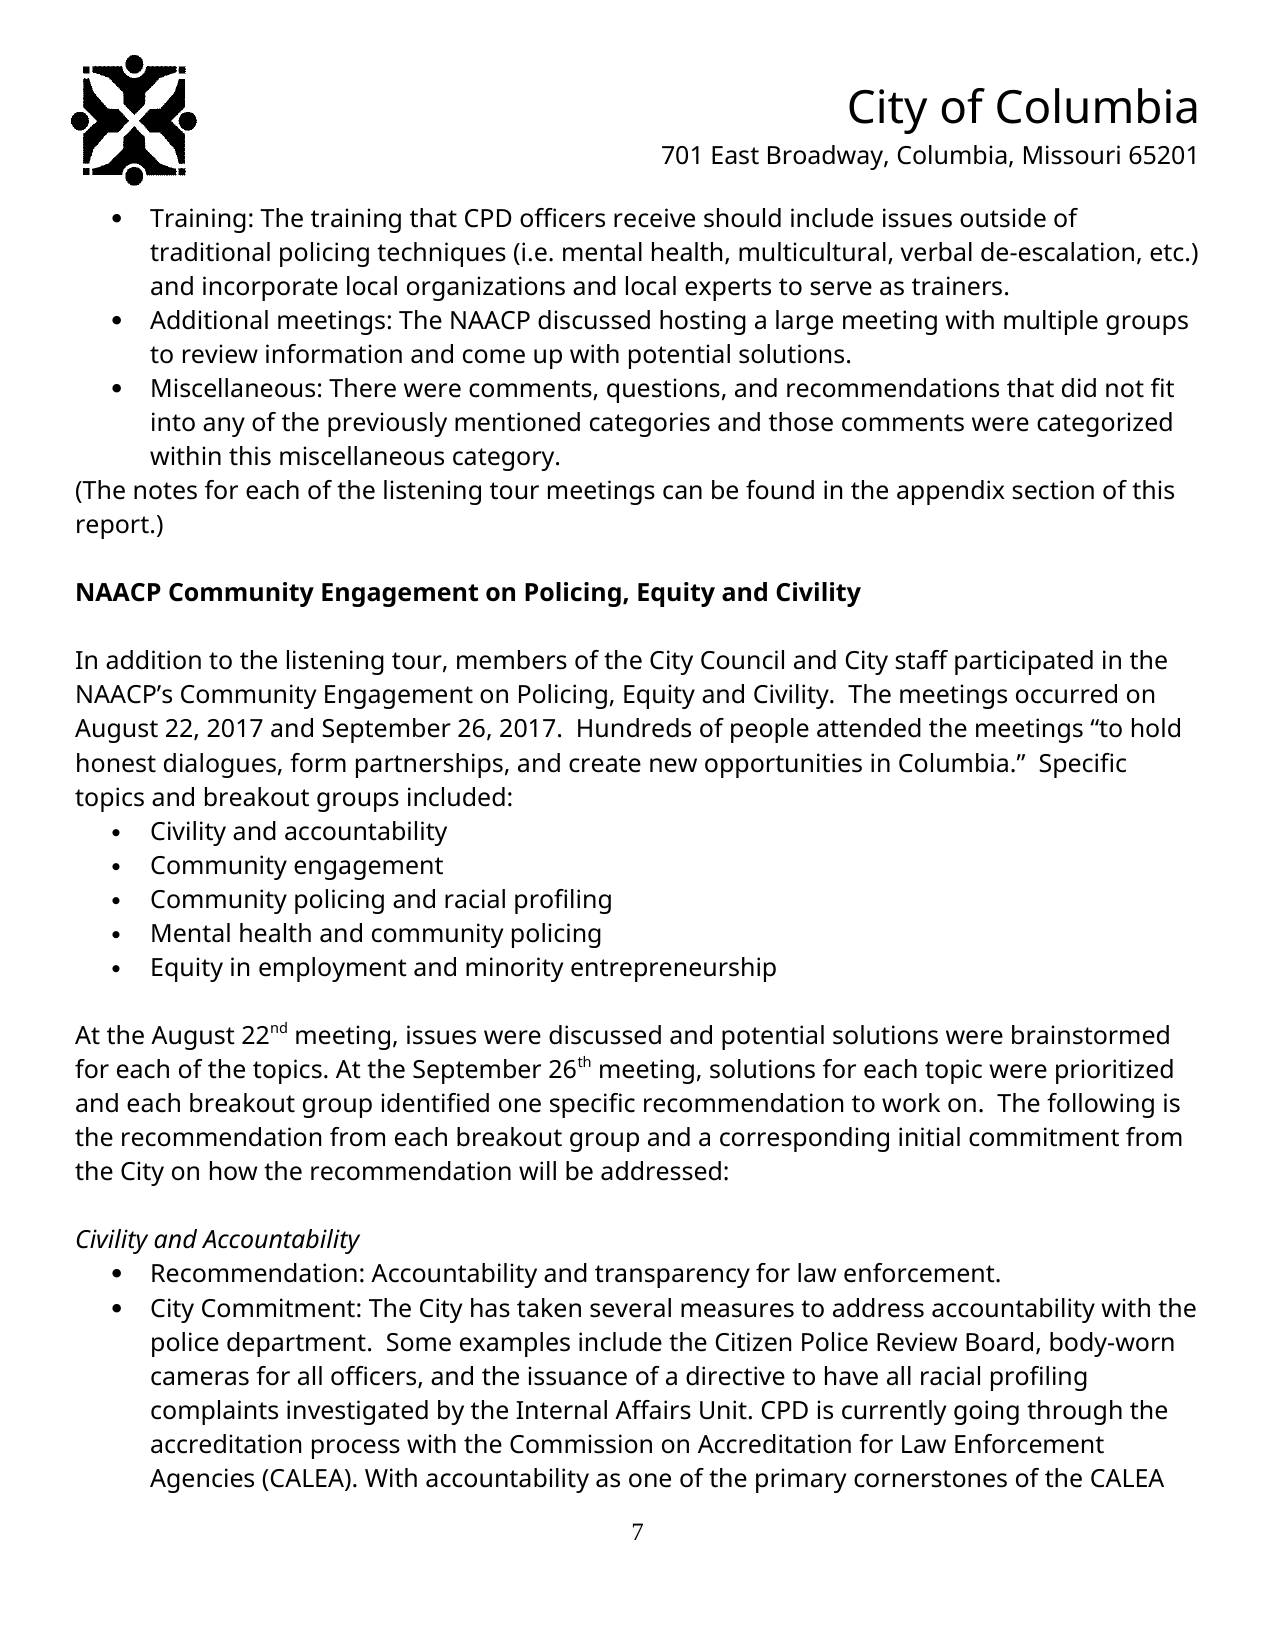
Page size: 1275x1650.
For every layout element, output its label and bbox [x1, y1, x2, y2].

picture [67, 48, 201, 189]
